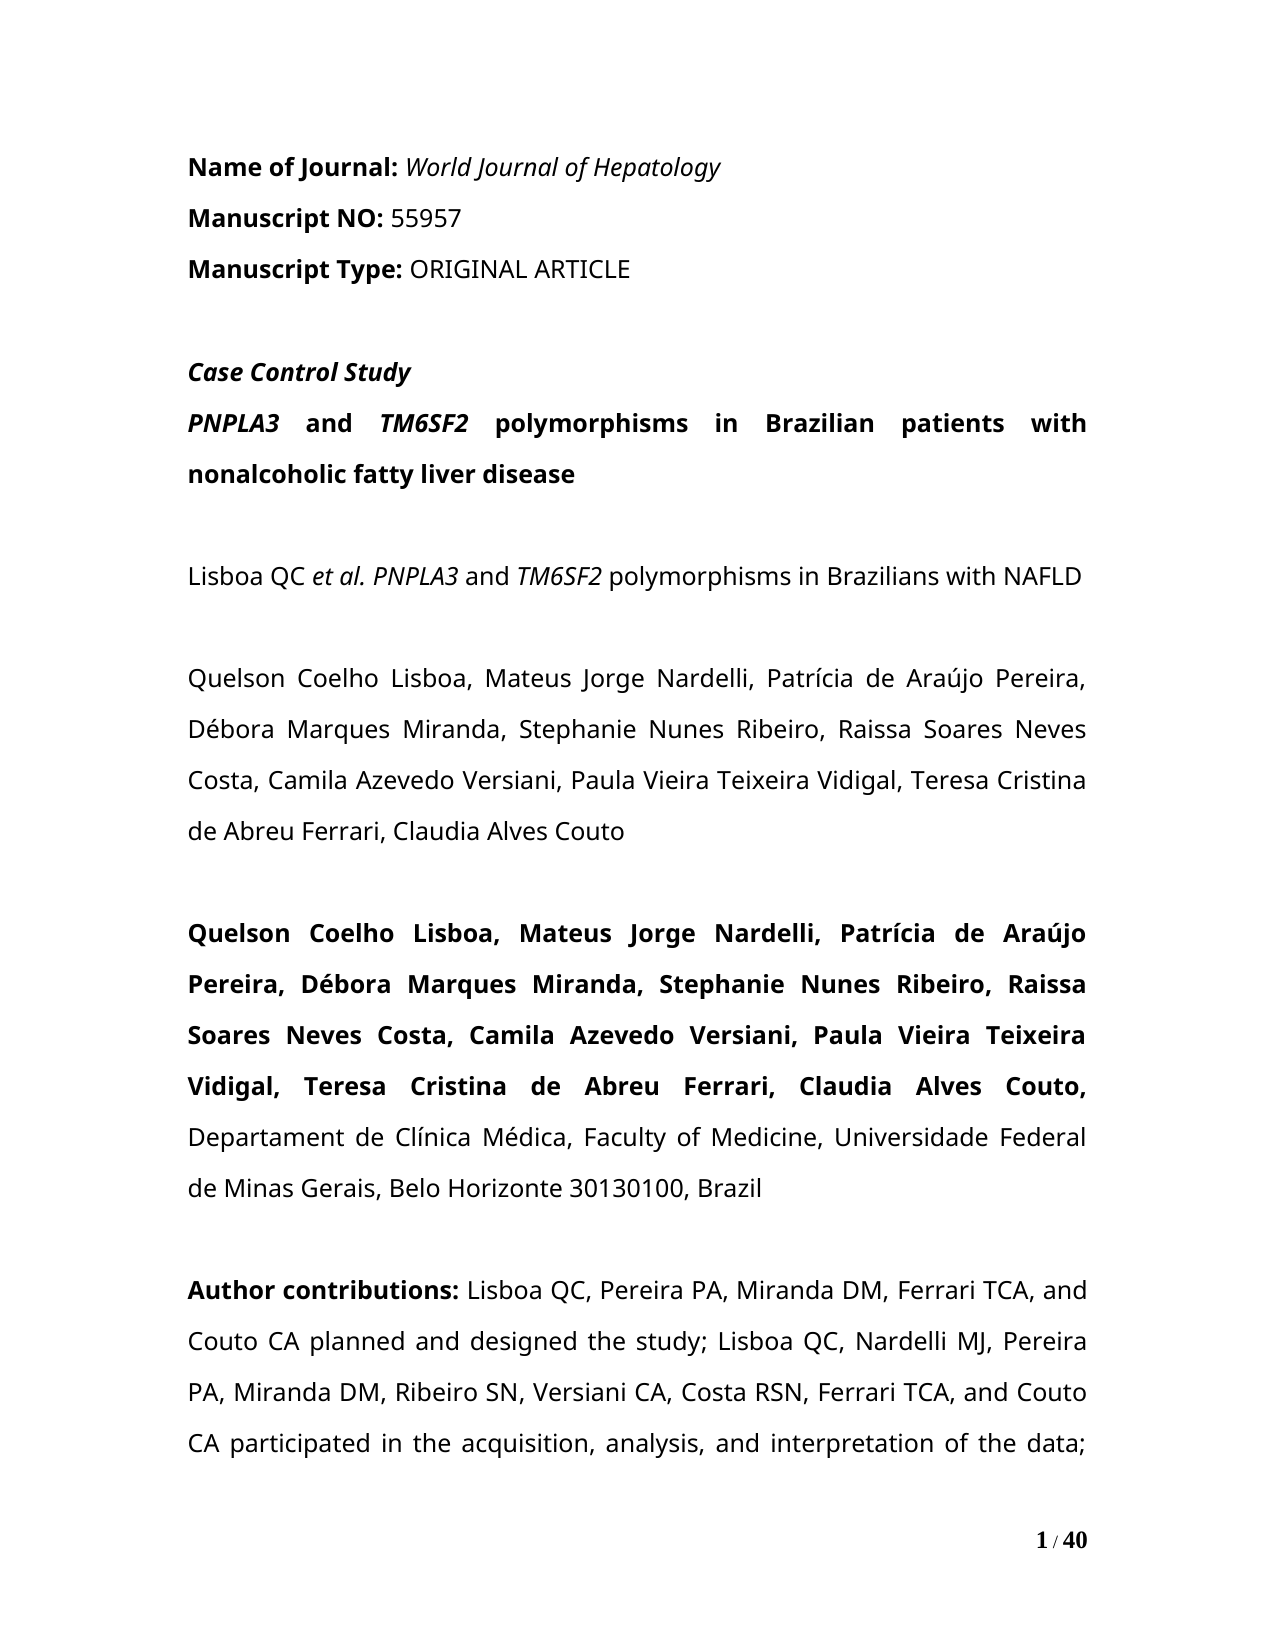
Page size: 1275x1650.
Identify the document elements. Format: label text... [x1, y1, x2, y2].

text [187, 1273, 1087, 1460]
text Name of Journal: World Journal of Hepatology [187, 150, 1087, 184]
text Manuscript NO: 55957 [187, 201, 1087, 235]
text Lisboa QC et al. PNPLA3 and TM6SF2 polymorphisms in Brazilians with NAFLD [187, 558, 1087, 592]
text PNPLA3 and TM6SF2 polymorphisms in Brazilian patients with nonalcoholic fatty liver disease [187, 405, 1087, 490]
text Quelson Coelho Lisboa, Mateus Jorge Nardelli, Patrícia de Araújo Pereira, Débora Marques Miranda, Stephanie Nunes Ribeiro, Raissa Soares Neves Costa, Camila Azevedo Versiani, Paula Vieira Teixeira Vidigal, Teresa Cristina de Abreu Ferrari, Claudia Alves Couto, Departament de Clínica Médica, Faculty of Medicine, Universidade Federal de Minas Gerais, Belo Horizonte 30130100, Brazil [187, 916, 1087, 1205]
text Manuscript Type: ORIGINAL ARTICLE [187, 252, 1087, 286]
text Quelson Coelho Lisboa, Mateus Jorge Nardelli, Patrícia de Araújo Pereira, Débora Marques Miranda, Stephanie Nunes Ribeiro, Raissa Soares Neves Costa, Camila Azevedo Versiani, Paula Vieira Teixeira Vidigal, Teresa Cristina de Abreu Ferrari, Claudia Alves Couto [187, 660, 1087, 848]
text Case Control Study [187, 354, 1087, 388]
